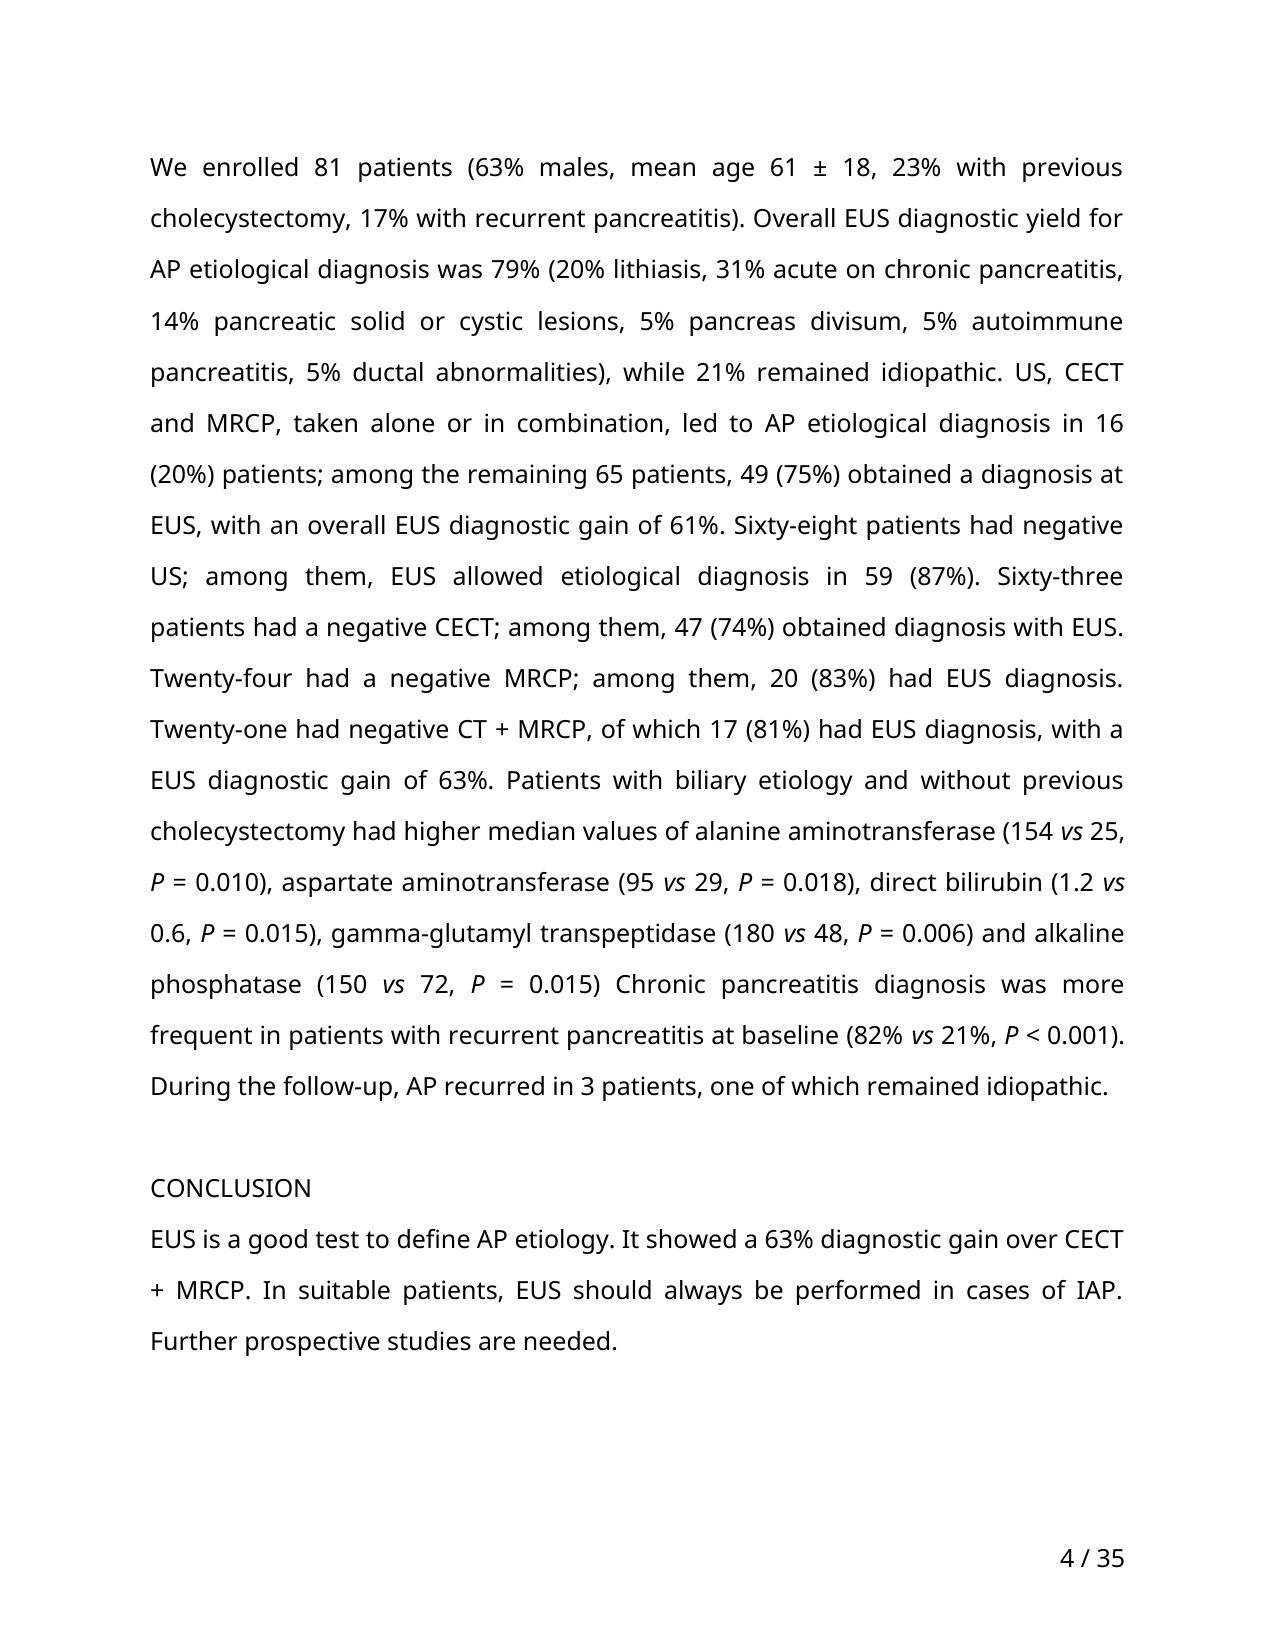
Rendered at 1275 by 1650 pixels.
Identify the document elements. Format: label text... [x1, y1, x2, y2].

text EUS is a good test to define AP etiology. It showed a 63% diagnostic gain over CECT + MRCP. In suitable patients, EUS should always be performed in cases of IAP. Further prospective studies are needed. [150, 1222, 1125, 1358]
text We enrolled 81 patients (63% males, mean age 61 ± 18, 23% with previous cholecystectomy, 17% with recurrent pancreatitis). Overall EUS diagnostic yield for AP etiological diagnosis was 79% (20% lithiasis, 31% acute on chronic pancreatitis, 14% pancreatic solid or cystic lesions, 5% pancreas divisum, 5% autoimmune pancreatitis, 5% ductal abnormalities), while 21% remained idiopathic. US, CECT and MRCP, taken alone or in combination, led to AP etiological diagnosis in 16 (20%) patients; among the remaining 65 patients, 49 (75%) obtained a diagnosis at EUS, with an overall EUS diagnostic gain of 61%. Sixty-eight patients had negative US; among them, EUS allowed etiological diagnosis in 59 (87%). Sixty-three patients had a negative CECT; among them, 47 (74%) obtained diagnosis with EUS. Twenty-four had a negative MRCP; among them, 20 (83%) had EUS diagnosis. Twenty-one had negative CT + MRCP, of which 17 (81%) had EUS diagnosis, with a EUS diagnostic gain of 63%. Patients with biliary etiology and without previous cholecystectomy had higher median values of alanine aminotransferase (154 vs 25, P = 0.010), aspartate aminotransferase (95 vs 29, P = 0.018), direct bilirubin (1.2 vs 0.6, P = 0.015), gamma-glutamyl transpeptidase (180 vs 48, P = 0.006) and alkaline phosphatase (150 vs 72, P = 0.015) Chronic pancreatitis diagnosis was more frequent in patients with recurrent pancreatitis at baseline (82% vs 21%, P < 0.001). During the follow-up, AP recurred in 3 patients, one of which remained idiopathic. [150, 150, 1125, 1103]
text CONCLUSION [150, 1171, 1125, 1205]
